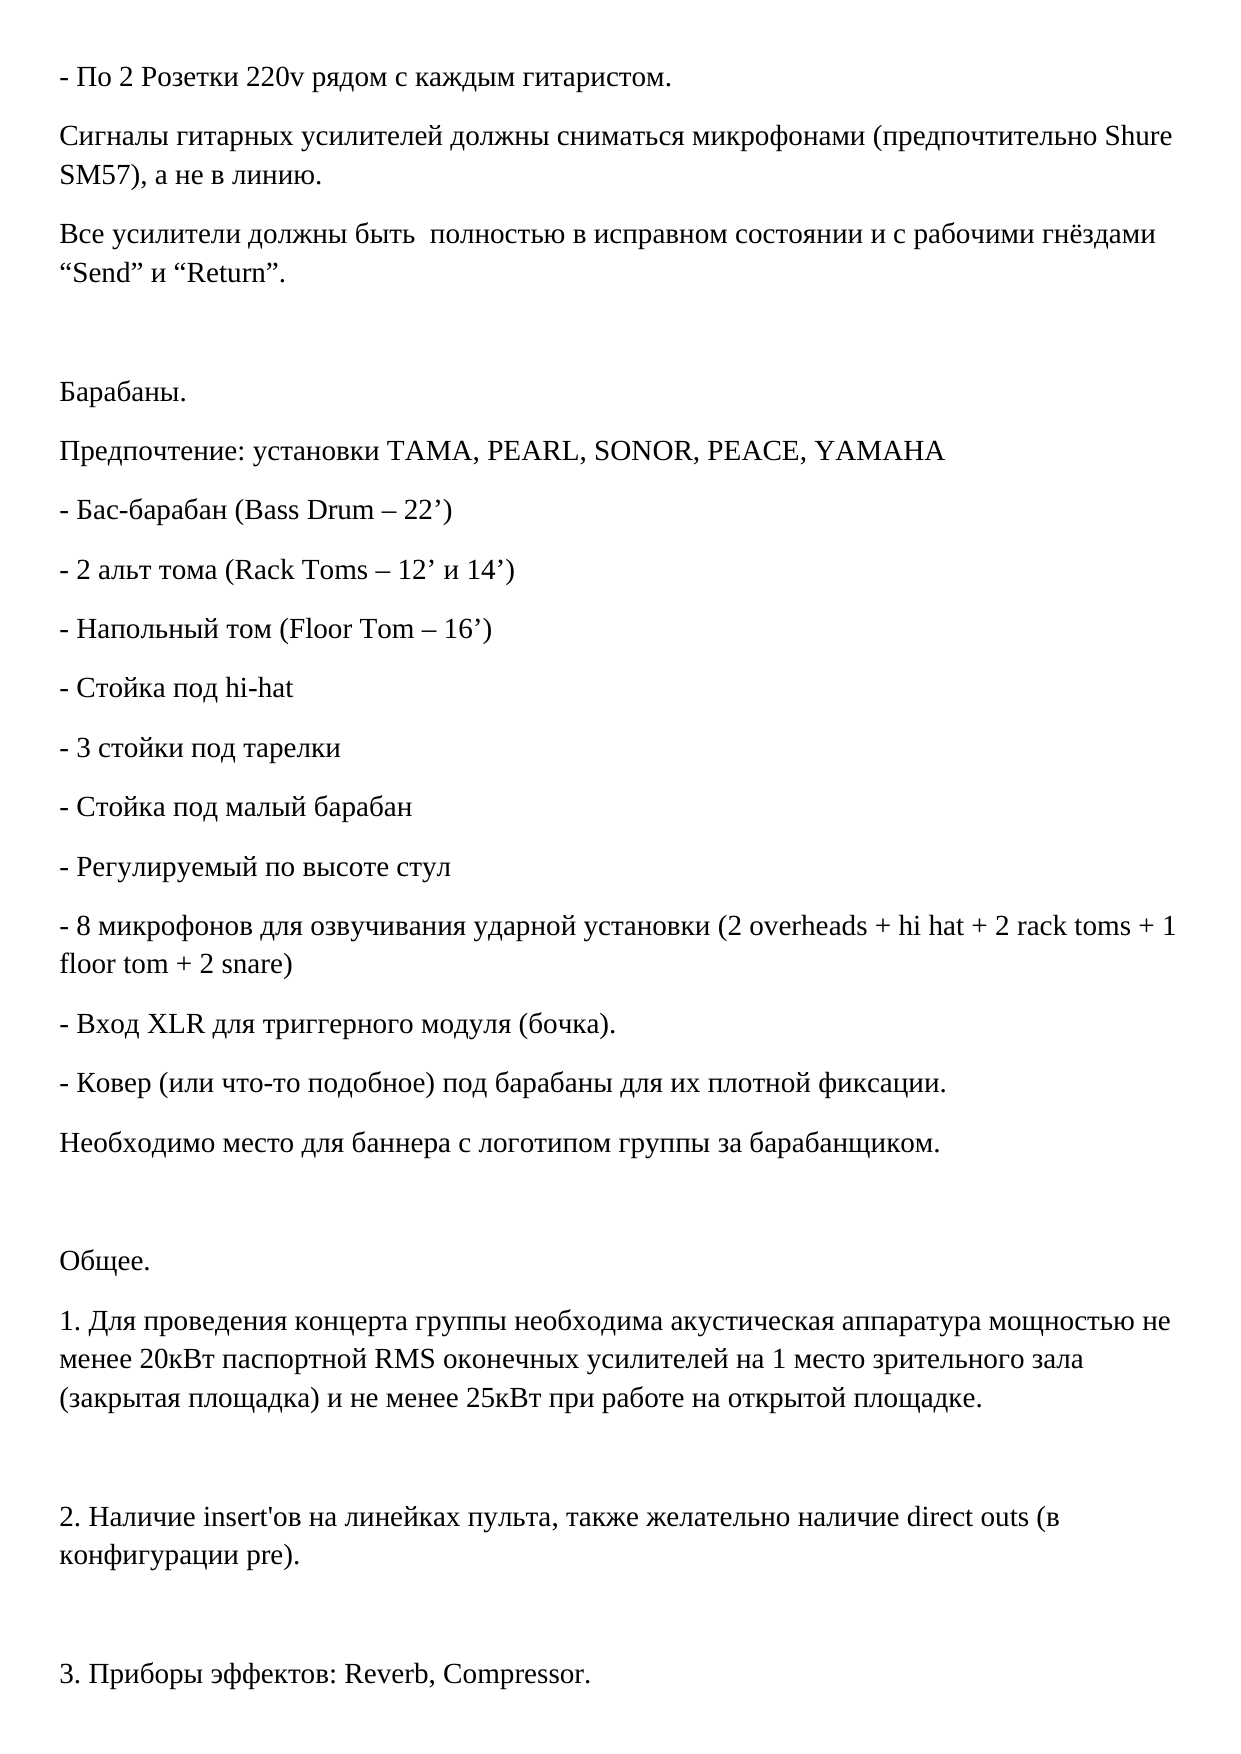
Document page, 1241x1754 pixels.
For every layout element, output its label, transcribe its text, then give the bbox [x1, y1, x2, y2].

text Сигналы гитарных усилителей должны сниматься микрофонами (предпочтительно Shure SM57), а не в линию. [59, 118, 1181, 191]
text - Бас-барабан (Bass Drum – 22’) [59, 492, 1181, 526]
text 1. Для проведения концерта группы необходима акустическая аппаратура мощностью не менее 20кВт паспортной RMS оконечных усилителей на 1 место зрительного зала (закрытая площадка) и не менее 25кВт при работе на открытой площадке. [59, 1303, 1181, 1413]
text Все усилители должны быть полностью в исправном состоянии и с рабочими гнёздами “Send” и “Return”. [59, 216, 1181, 288]
text - Стойка под малый барабан [59, 789, 1181, 823]
text Общее. [59, 1243, 1181, 1277]
text 2. Наличие insert'ов на линейках пульта, также желательно наличие direct outs (в конфигурации pre). [59, 1499, 1181, 1571]
text - Стойка под hi-hat [59, 671, 1181, 704]
text - Регулируемый по высоте стул [59, 849, 1181, 882]
text Необходимо место для баннера с логотипом группы за барабанщиком. [59, 1125, 1181, 1158]
text - 8 микрофонов для озвучивания ударной установки (2 overheads + hi hat + 2 rack toms + 1 floor tom + 2 snare) [59, 908, 1181, 980]
text - 3 стойки под тарелки [59, 730, 1181, 763]
text 3. Приборы эффектов: Reverb, Compressor. [59, 1656, 1181, 1689]
text - Напольный том (Floor Tom – 16’) [59, 611, 1181, 645]
text - 2 альт тома (Rack Toms – 12’ и 14’) [59, 552, 1181, 585]
text - Ковер (или что-то подобное) под барабаны для их плотной фиксации. [59, 1065, 1181, 1099]
text Предпочтение: установки TAMA, PEARL, SONOR, PEACE, YAMAHA [59, 433, 1181, 467]
text Барабаны. [59, 374, 1181, 407]
text - По 2 Розетки 220v рядом с каждым гитаристом. [59, 59, 1181, 93]
text - Вход XLR для триггерного модуля (бочка). [59, 1006, 1181, 1039]
